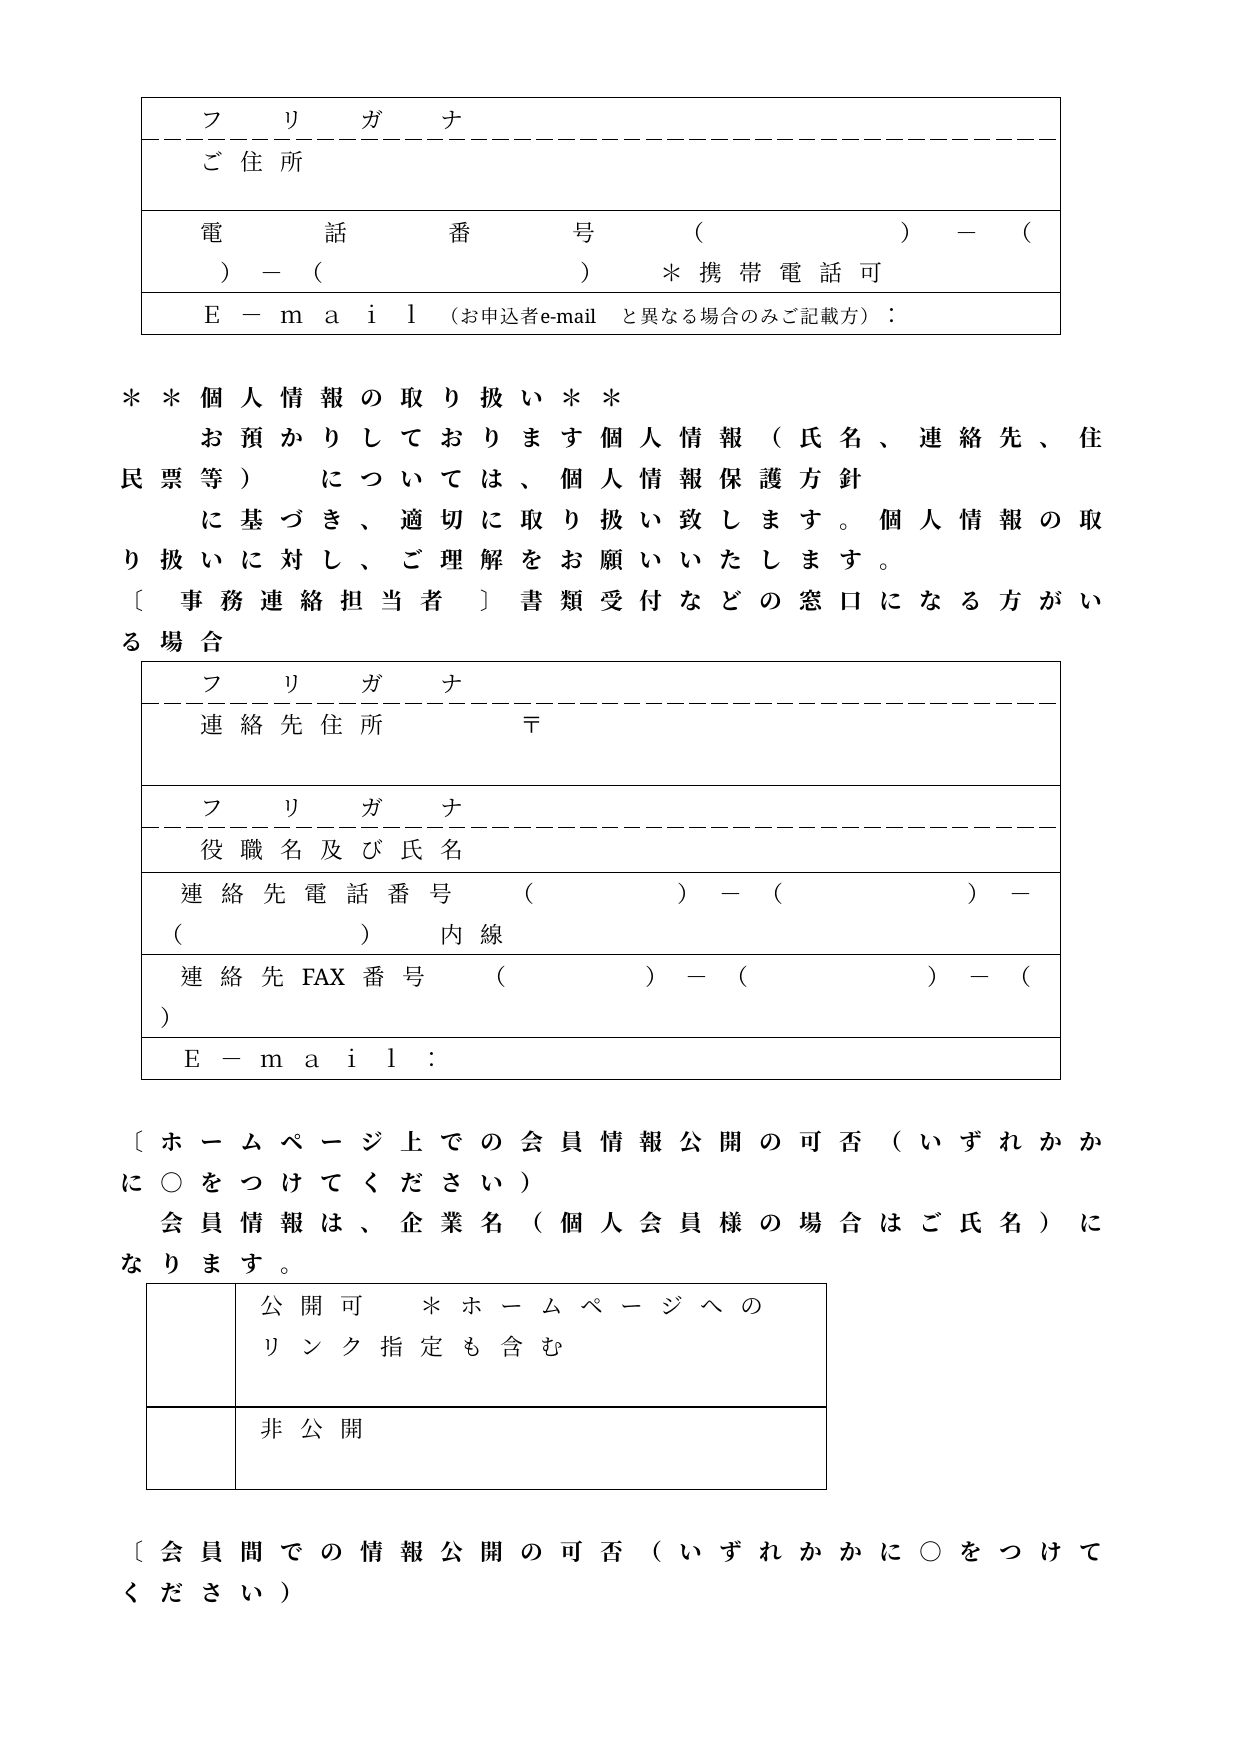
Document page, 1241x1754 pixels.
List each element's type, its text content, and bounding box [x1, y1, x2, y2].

table_cell フ リ ガ ナ [142, 98, 1060, 139]
text 会員情報は、企業名（個人会員様の場合はご氏名）になります。 [120, 1202, 1120, 1283]
table_cell 連絡先FAX番号 （ ）－（ ）－（ ） [142, 955, 1060, 1037]
table_cell Ｅ－ｍａｉｌ（お申込者e-mail と異なる場合のみご記載方）： [142, 293, 1060, 334]
text 〔 事務連絡担当者 〕書類受付などの窓口になる方がいる場合 [120, 579, 1120, 661]
table_cell ご住所 [142, 139, 1060, 210]
table_cell フ リ ガ ナ [142, 786, 1060, 827]
table_cell 連絡先住所 〒 [142, 703, 1060, 785]
table_header 公開可 ＊ホームページへのリンク指定も含む [236, 1284, 826, 1406]
table_cell [147, 1408, 235, 1489]
table_cell 電 話 番 号 （ ）－（ ）－（ ） ＊携帯電話可 [142, 211, 1060, 292]
table_cell Ｅ－ｍａｉｌ： [142, 1038, 1060, 1078]
table_cell 連絡先電話番号 （ ）－（ ）－（ ） 内線 [142, 873, 1060, 954]
text に基づき、適切に取り扱い致します。個人情報の取り扱いに対し、ご理解をお願いいたします。 [120, 498, 1120, 579]
text お預かりしております個人情報（氏名、連絡先、住民票等） については、個人情報保護方針 [120, 417, 1120, 498]
text 〔会員間での情報公開の可否（いずれかかに○をつけてください） [120, 1531, 1120, 1612]
table_cell 役職名及び氏名 [142, 827, 1060, 872]
table_header フ リ ガ ナ [142, 662, 1060, 703]
text 〔ホームページ上での会員情報公開の可否（いずれかかに○をつけてください） [120, 1120, 1120, 1202]
table_cell 非公開 [236, 1408, 826, 1489]
table_header [147, 1284, 235, 1406]
text ＊＊個人情報の取り扱い＊＊ [120, 376, 1120, 417]
